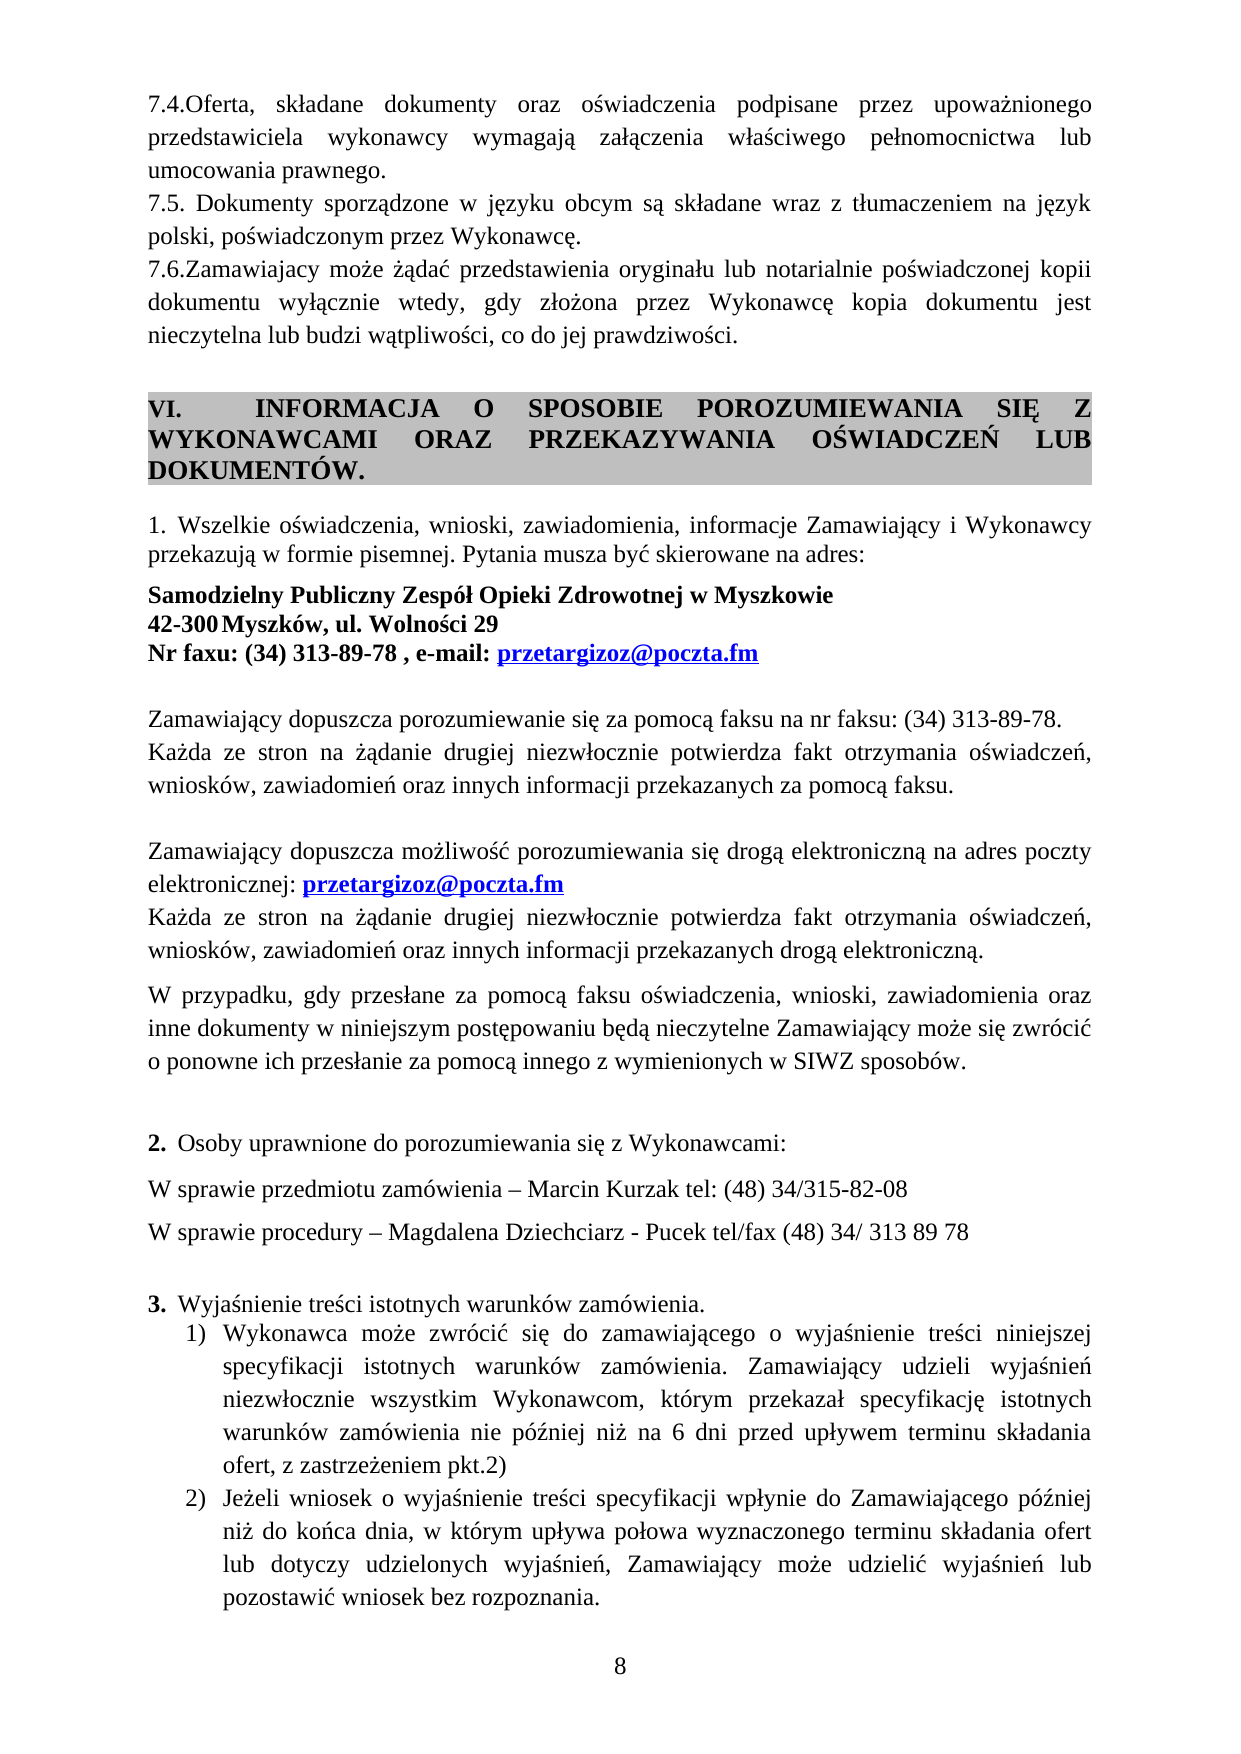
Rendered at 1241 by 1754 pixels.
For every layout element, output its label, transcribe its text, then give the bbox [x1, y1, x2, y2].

text Zamawiający dopuszcza porozumiewanie się za pomocą faksu na nr faksu: (34) 313-89-78. [148, 704, 1092, 732]
list Myszków, ul. Wolności 29 [148, 609, 1092, 638]
text Każda ze stron na żądanie drugiej niezwłocznie potwierdza fakt otrzymania oświadczeń, wniosków, zawiadomień oraz innych informacji przekazanych drogą elektroniczną. [148, 902, 1092, 963]
text Zamawiający dopuszcza możliwość porozumiewania się drogą elektroniczną na adres poczty elektronicznej: przetargizoz@poczta.fm [148, 836, 1092, 897]
text W sprawie przedmiotu zamówienia – Marcin Kurzak tel: (48) 34/315-82-08 [148, 1174, 1092, 1203]
text Każda ze stron na żądanie drugiej niezwłocznie potwierdza fakt otrzymania oświadczeń, wniosków, zawiadomień oraz innych informacji przekazanych za pomocą faksu. [148, 737, 1092, 798]
text 7.6.Zamawiajacy może żądać przedstawienia oryginału lub notarialnie poświadczonej kopii dokumentu wyłącznie wtedy, gdy złożona przez Wykonawcę kopia dokumentu jest nieczytelna lub budzi wątpliwości, co do jej prawdziwości. [148, 254, 1092, 348]
list Wykonawca może zwrócić się do zamawiającego o wyjaśnienie treści niniejszej specyfikacji istotnych warunków zamówienia. Zamawiający udzieli wyjaśnień niezwłocznie wszystkim Wykonawcom, którym przekazał specyfikację istotnych warunków zamówienia nie później niż na 6 dni przed upływem terminu składania ofert, z zastrzeżeniem pkt.2) [185, 1318, 1092, 1478]
text 7.4.Oferta, składane dokumenty oraz oświadczenia podpisane przez upoważnionego przedstawiciela wykonawcy wymagają załączenia właściwego pełnomocnictwa lub umocowania prawnego. [148, 89, 1092, 183]
list Jeżeli wniosek o wyjaśnienie treści specyfikacji wpłynie do Zamawiającego później niż do końca dnia, w którym upływa połowa wyznaczonego terminu składania ofert lub dotyczy udzielonych wyjaśnień, Zamawiający może udzielić wyjaśnień lub pozostawić wniosek bez rozpoznania. [185, 1483, 1092, 1611]
subtitle Samodzielny Publiczny Zespół Opieki Zdrowotnej w Myszkowie [148, 580, 1092, 609]
list Wyjaśnienie treści istotnych warunków zamówienia. [148, 1289, 1092, 1318]
text Nr faxu: (34) 313-89-78 , e-mail: przetargizoz@poczta.fm [148, 638, 1092, 666]
subtitle Wszelkie oświadczenia, wnioski, zawiadomienia, informacje Zamawiający i Wykonawcy przekazują w formie pisemnej. Pytania musza być skierowane na adres: [148, 510, 1092, 568]
subtitle Osoby uprawnione do porozumiewania się z Wykonawcami: [148, 1128, 1092, 1157]
text 7.5. Dokumenty sporządzone w języku obcym są składane wraz z tłumaczeniem na język polski, poświadczonym przez Wykonawcę. [148, 188, 1092, 249]
subtitle W przypadku, gdy przesłane za pomocą faksu oświadczenia, wnioski, zawiadomienia oraz inne dokumenty w niniejszym postępowaniu będą nieczytelne Zamawiający może się zwrócić o ponowne ich przesłanie za pomocą innego z wymienionych w SIWZ sposobów. [148, 980, 1092, 1075]
subtitle INFORMACJA O SPOSOBIE POROZUMIEWANIA SIĘ Z WYKONAWCAMI ORAZ PRZEKAZYWANIA OŚWIADCZEŃ LUB DOKUMENTÓW. [148, 392, 1092, 485]
text W sprawie procedury – Magdalena Dziechciarz - Pucek tel/fax (48) 34/ 313 89 78 [148, 1217, 1092, 1246]
